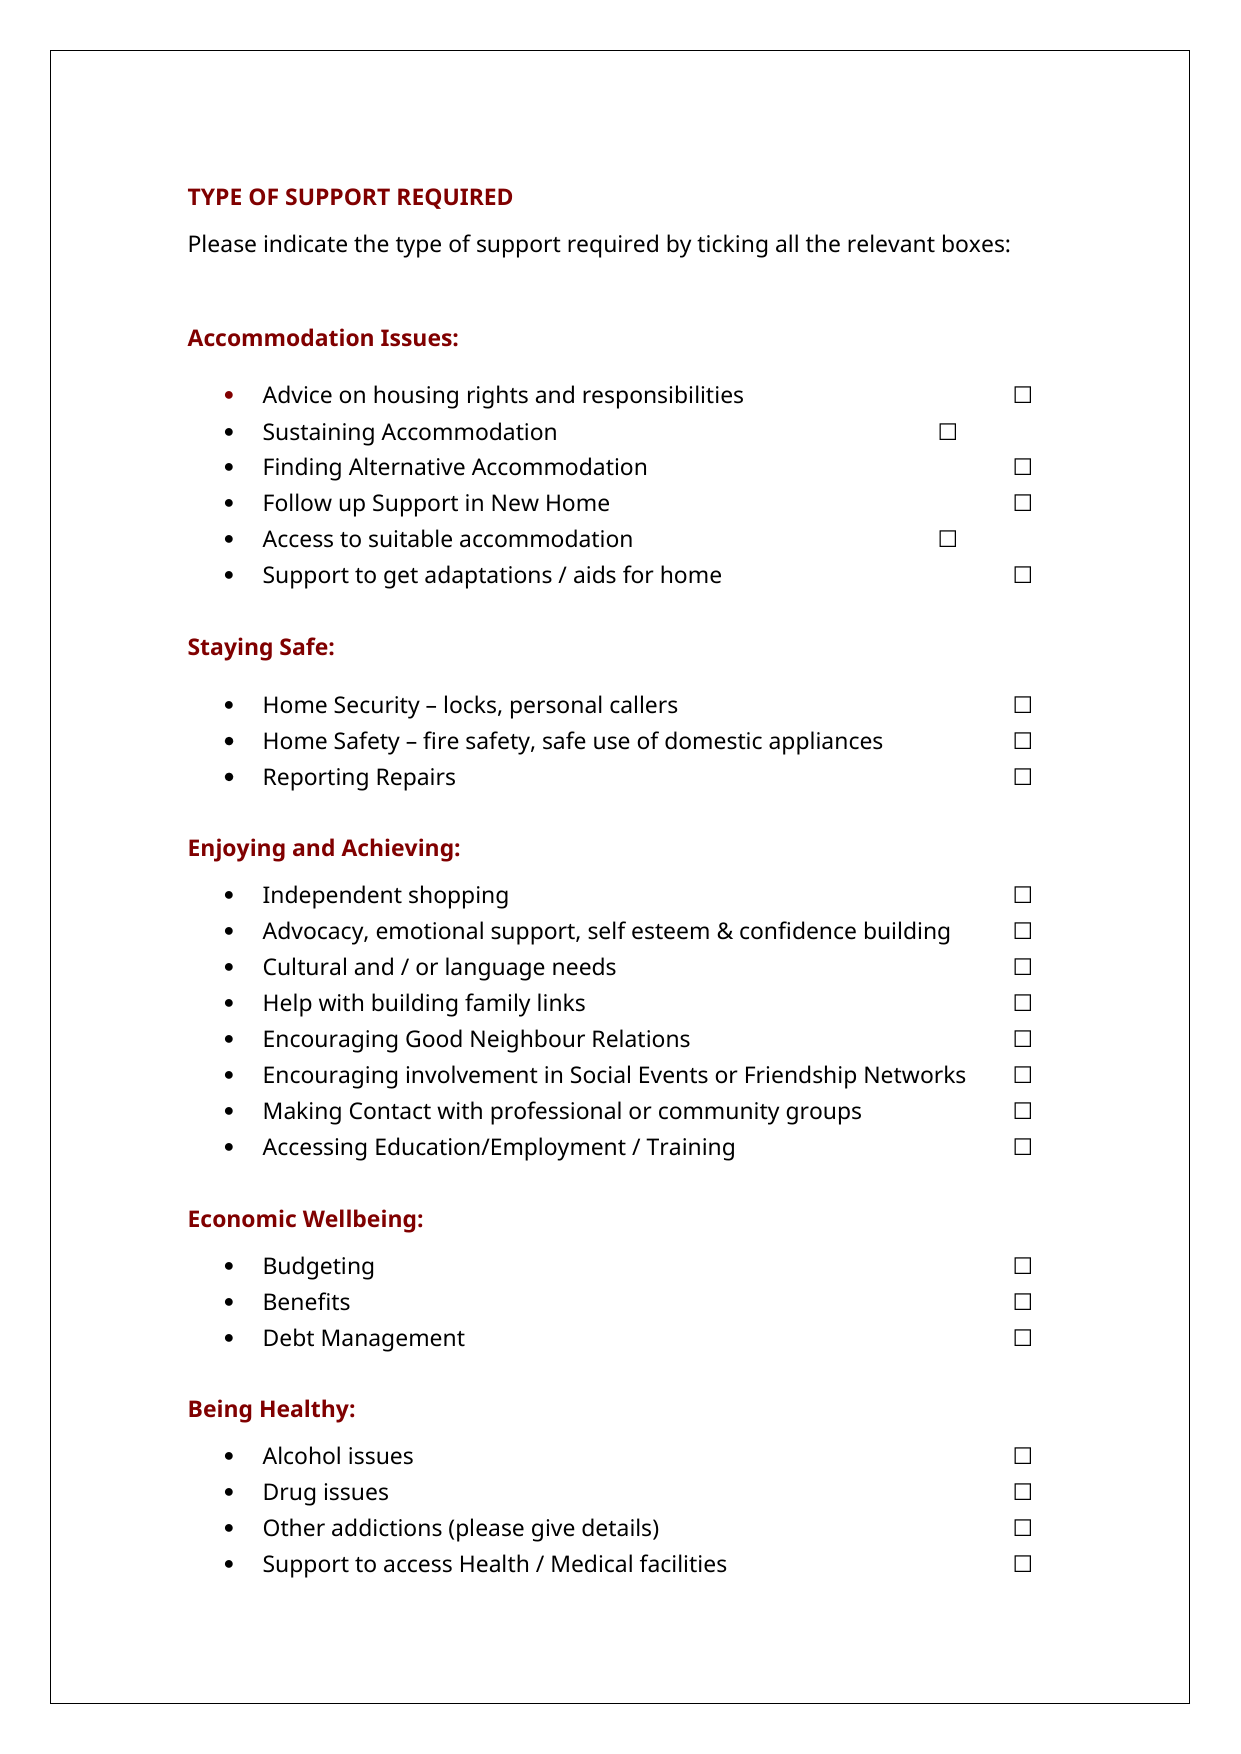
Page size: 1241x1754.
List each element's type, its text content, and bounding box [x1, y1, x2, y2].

list Follow up Support in New Home ☐ [225, 487, 1053, 518]
list Debt Management ☐ [225, 1321, 1053, 1353]
list Encouraging involvement in Social Events or Friendship Networks ☐ [225, 1059, 1053, 1090]
subtitle TYPE OF SUPPORT REQUIRED [187, 181, 1053, 212]
list Home Safety – fire safety, safe use of domestic appliances ☐ [225, 724, 1053, 756]
list Reporting Repairs ☐ [225, 761, 1053, 792]
list Other addictions (please give details) ☐ [225, 1512, 1053, 1543]
list Alcohol issues ☐ [225, 1440, 1053, 1471]
subtitle Being Healthy: [187, 1393, 1053, 1424]
subtitle Economic Wellbeing: [187, 1203, 1053, 1234]
list Home Security – locks, personal callers ☐ [225, 689, 1053, 720]
subtitle Staying Safe: [187, 631, 1053, 662]
list Accessing Education/Employment / Training ☐ [225, 1131, 1053, 1162]
list Independent shopping ☐ [225, 879, 1053, 911]
list Support to get adaptations / aids for home ☐ [225, 559, 1053, 590]
list Making Contact with professional or community groups ☐ [225, 1095, 1053, 1126]
list Support to access Health / Medical facilities ☐ [225, 1548, 1053, 1579]
list Budgeting ☐ [225, 1249, 1053, 1281]
list Benefits ☐ [225, 1286, 1053, 1317]
list Help with building family links ☐ [225, 987, 1053, 1018]
subtitle Accommodation Issues: [187, 322, 1053, 353]
text Please indicate the type of support required by ticking all the relevant boxes: [187, 228, 1053, 259]
list Access to suitable accommodation ☐ [225, 523, 1053, 554]
list Sustaining Accommodation ☐ [225, 415, 1053, 447]
list Advocacy, emotional support, self esteem & confidence building ☐ [225, 915, 1053, 946]
list Drug issues ☐ [225, 1476, 1053, 1507]
list Finding Alternative Accommodation ☐ [225, 451, 1053, 483]
list Cultural and / or language needs ☐ [225, 951, 1053, 982]
list Encouraging Good Neighbour Relations ☐ [225, 1023, 1053, 1054]
subtitle Enjoying and Achieving: [187, 832, 1053, 864]
subtitle Advice on housing rights and responsibilities ☐ [225, 379, 1053, 411]
